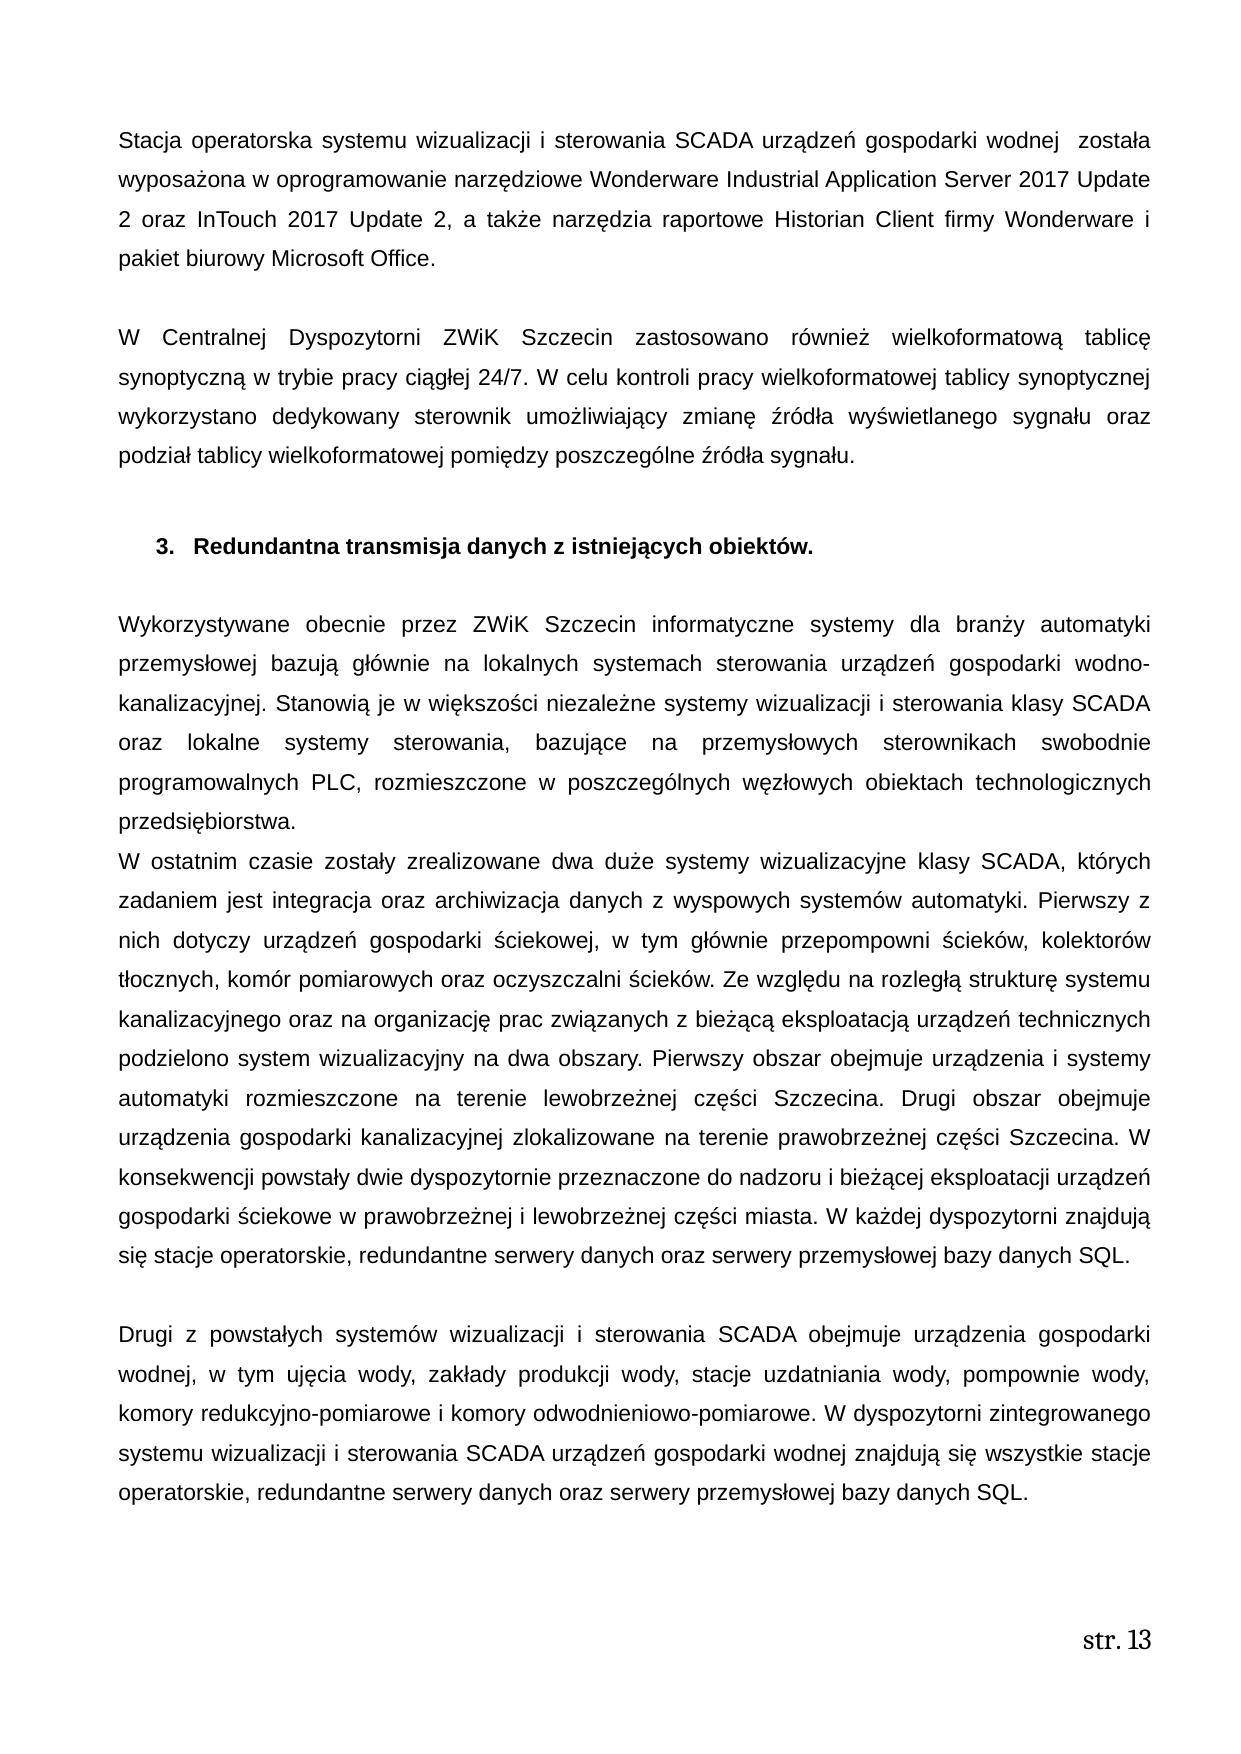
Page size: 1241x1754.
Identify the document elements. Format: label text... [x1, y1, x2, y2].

text Wykorzystywane obecnie przez ZWiK Szczecin informatyczne systemy dla branży automatyki przemysłowej bazują głównie na lokalnych systemach sterowania urządzeń gospodarki wodno-kanalizacyjnej. Stanowią je w większości niezależne systemy wizualizacji i sterowania klasy SCADA oraz lokalne systemy sterowania, bazujące na przemysłowych sterownikach swobodnie programowalnych PLC, rozmieszczone w poszczególnych węzłowych obiektach technologicznych przedsiębiorstwa. [118, 611, 1152, 834]
text W Centralnej Dyspozytorni ZWiK Szczecin zastosowano również wielkoformatową tablicę synoptyczną w trybie pracy ciągłej 24/7. W celu kontroli pracy wielkoformatowej tablicy synoptycznej wykorzystano dedykowany sterownik umożliwiający zmianę źródła wyświetlanego sygnału oraz podział tablicy wielkoformatowej pomiędzy poszczególne źródła sygnału. [118, 324, 1152, 469]
text Drugi z powstałych systemów wizualizacji i sterowania SCADA obejmuje urządzenia gospodarki wodnej, w tym ujęcia wody, zakłady produkcji wody, stacje uzdatniania wody, pompownie wody, komory redukcyjno-pomiarowe i komory odwodnieniowo-pomiarowe. W dyspozytorni zintegrowanego systemu wizualizacji i sterowania SCADA urządzeń gospodarki wodnej znajdują się wszystkie stacje operatorskie, redundantne serwery danych oraz serwery przemysłowej bazy danych SQL. [118, 1321, 1152, 1506]
list Redundantna transmisja danych z istniejących obiektów. [156, 533, 1152, 559]
text W ostatnim czasie zostały zrealizowane dwa duże systemy wizualizacyjne klasy SCADA, których zadaniem jest integracja oraz archiwizacja danych z wyspowych systemów automatyki. Pierwszy z nich dotyczy urządzeń gospodarki ściekowej, w tym głównie przepompowni ścieków, kolektorów tłocznych, komór pomiarowych oraz oczyszczalni ścieków. Ze względu na rozległą strukturę systemu kanalizacyjnego oraz na organizację prac związanych z bieżącą eksploatacją urządzeń technicznych podzielono system wizualizacyjny na dwa obszary. Pierwszy obszar obejmuje urządzenia i systemy automatyki rozmieszczone na terenie lewobrzeżnej części Szczecina. Drugi obszar obejmuje urządzenia gospodarki kanalizacyjnej zlokalizowane na terenie prawobrzeżnej części Szczecina. W konsekwencji powstały dwie dyspozytornie przeznaczone do nadzoru i bieżącej eksploatacji urządzeń gospodarki ściekowe w prawobrzeżnej i lewobrzeżnej części miasta. W każdej dyspozytorni znajdują się stacje operatorskie, redundantne serwery danych oraz serwery przemysłowej bazy danych SQL. [118, 848, 1152, 1269]
text Stacja operatorska systemu wizualizacji i sterowania SCADA urządzeń gospodarki wodnej została wyposażona w oprogramowanie narzędziowe Wonderware Industrial Application Server 2017 Update 2 oraz InTouch 2017 Update 2, a także narzędzia raportowe Historian Client firmy Wonderware i pakiet biurowy Microsoft Office. [118, 127, 1152, 271]
